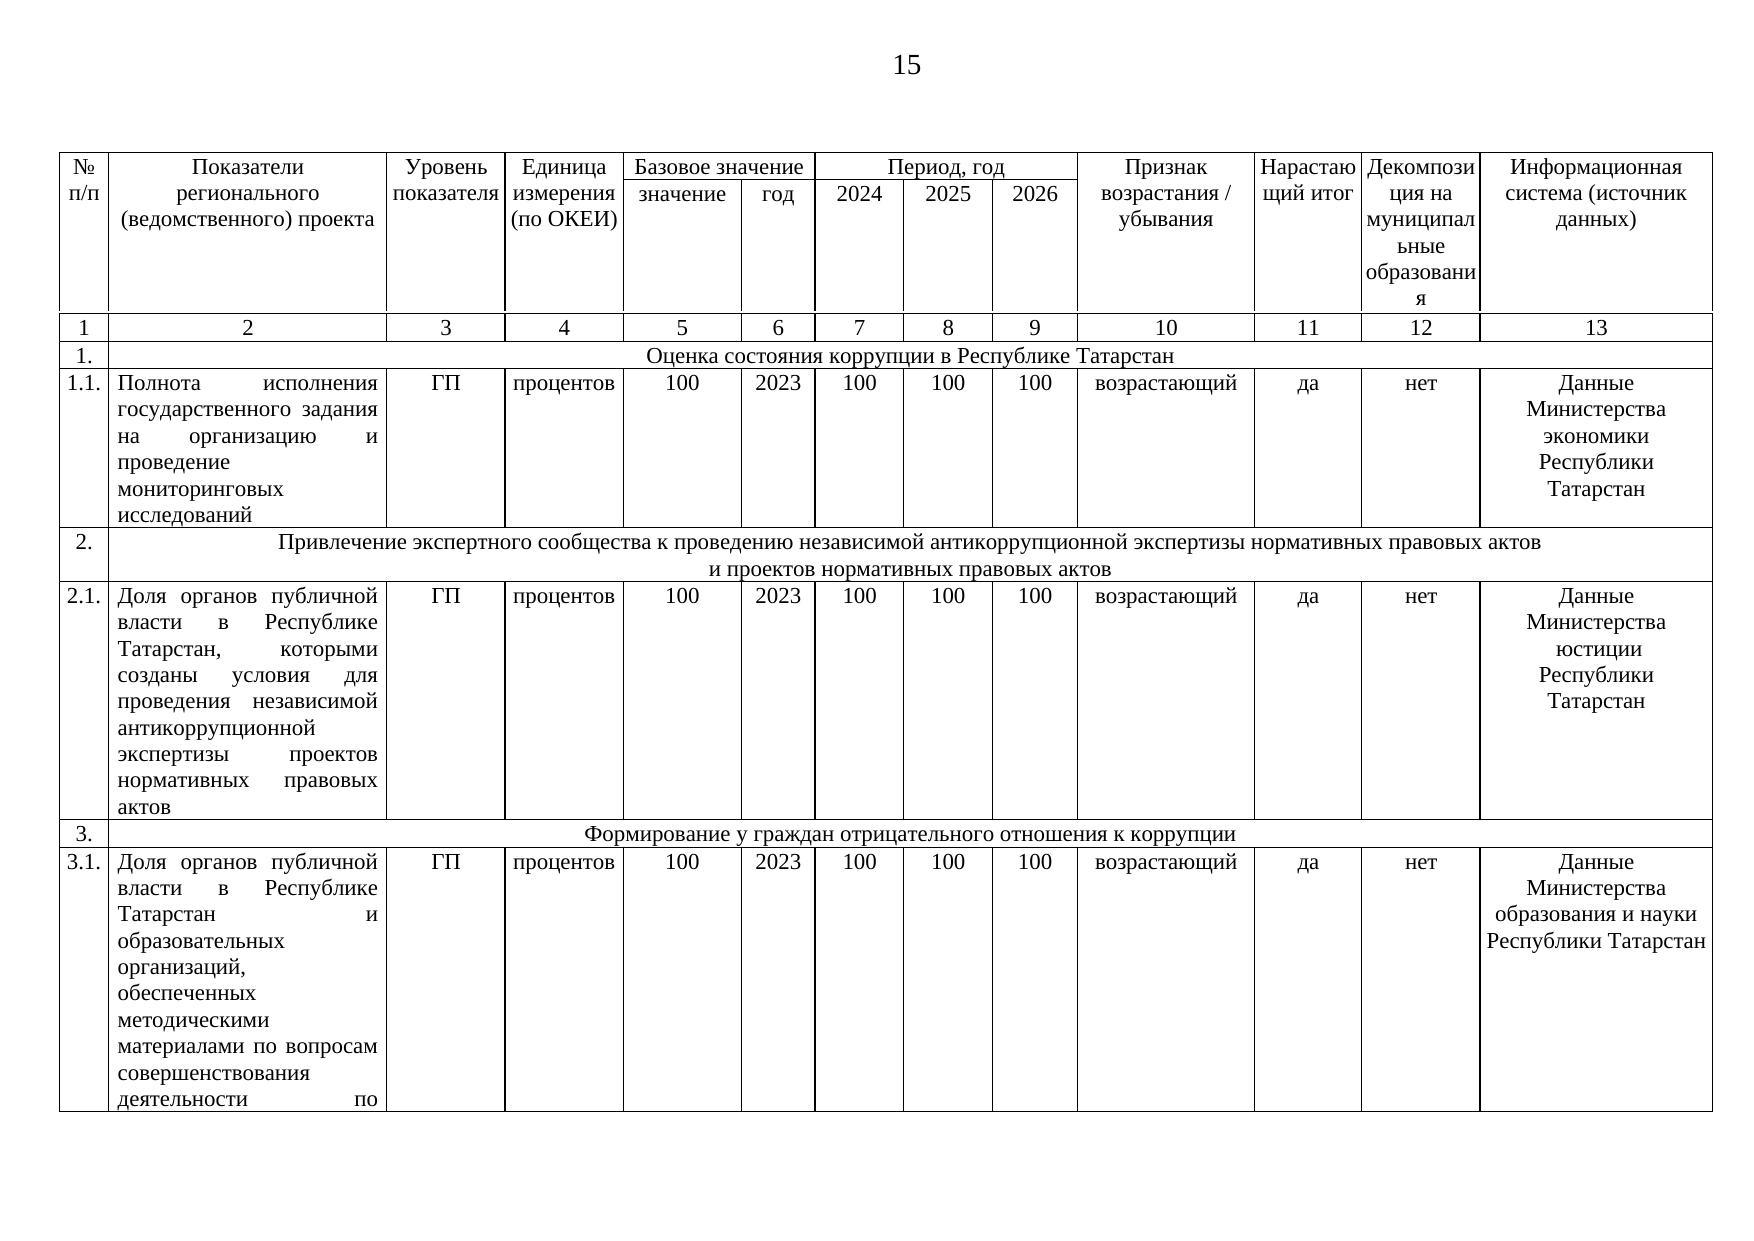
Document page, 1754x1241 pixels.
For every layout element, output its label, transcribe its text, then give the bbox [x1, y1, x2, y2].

table_cell 2025 [904, 180, 992, 311]
table_cell 100 [904, 582, 992, 819]
table_header 5 [624, 314, 741, 341]
table_cell Оценка состояния коррупции в Республике Татарстан [109, 342, 1712, 368]
table_header 8 [904, 314, 992, 341]
table_header № п/п [60, 153, 108, 311]
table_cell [109, 848, 386, 1111]
table_header Базовое значение [624, 153, 814, 179]
table_header 9 [993, 314, 1077, 341]
table_header 3 [387, 314, 504, 341]
table_cell 3.1. [60, 848, 108, 1111]
table_header Период, год [816, 153, 1077, 179]
table_cell процентов [506, 848, 623, 1111]
table_cell 100 [624, 582, 741, 819]
table_cell ГП [387, 582, 504, 819]
table_header Информационная система (источник данных) [1481, 153, 1712, 311]
table_cell нет [1362, 369, 1479, 527]
table_cell ГП [387, 848, 504, 1111]
table_cell 1. [60, 342, 108, 368]
table_cell Данные Министерства юстиции Республики Татарстан [1481, 582, 1712, 819]
table_cell год [742, 180, 814, 311]
table_header 12 [1362, 314, 1479, 341]
table_cell 2023 [742, 848, 814, 1111]
table_cell процентов [506, 369, 623, 527]
table_cell 100 [993, 848, 1077, 1111]
table_header Уровень показателя [387, 153, 504, 311]
table_header 1 [60, 314, 108, 341]
table_header 2 [109, 314, 386, 341]
table_cell Данные Министерства экономики Республики Татарстан [1481, 369, 1712, 527]
table_cell 2026 [993, 180, 1077, 311]
table_cell нет [1362, 582, 1479, 819]
table_cell процентов [506, 582, 623, 819]
table_cell Формирование у граждан отрицательного отношения к коррупции [109, 820, 1712, 847]
table_cell 2024 [816, 180, 903, 311]
table_header 13 [1481, 314, 1712, 341]
table_cell Доля органов публичной власти в Республике Татарстан, которыми созданы условия для проведения независимой антикоррупционной экспертизы проектов нормативных правовых актов [109, 582, 386, 819]
table_header Нарастающий итог [1255, 153, 1361, 311]
table_cell 2023 [742, 582, 814, 819]
table_cell Привлечение экспертного сообщества к проведению независимой антикоррупционной экспертизы нормативных правовых актов и проектов нормативных правовых актов [109, 528, 1712, 581]
table_cell 3. [60, 820, 108, 847]
table_cell нет [1362, 848, 1479, 1111]
table_cell Полнота исполнения государственного задания на организацию и проведение мониторинговых исследований [109, 369, 386, 527]
table_cell возрастающий [1078, 848, 1254, 1111]
table_cell 100 [816, 582, 903, 819]
table_cell да [1255, 848, 1361, 1111]
table_cell значение [624, 180, 741, 311]
table_cell возрастающий [1078, 582, 1254, 819]
table_cell 100 [816, 848, 903, 1111]
table_header 6 [742, 314, 814, 341]
table_cell 100 [993, 369, 1077, 527]
table_cell 2.1. [60, 582, 108, 819]
table_header 4 [506, 314, 623, 341]
table_cell 2023 [742, 369, 814, 527]
table_header Признак возрастания / убывания [1078, 153, 1254, 311]
table_cell 100 [904, 369, 992, 527]
table_cell 100 [904, 848, 992, 1111]
table_cell 100 [624, 369, 741, 527]
table_cell 1.1. [60, 369, 108, 527]
table_header Декомпозиция на муниципальные образования [1362, 153, 1479, 311]
table_header 7 [816, 314, 903, 341]
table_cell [1481, 848, 1712, 1111]
table_header 11 [1255, 314, 1361, 341]
table_cell ГП [387, 369, 504, 527]
table_cell возрастающий [1078, 369, 1254, 527]
table_cell 100 [993, 582, 1077, 819]
table_header 10 [1078, 314, 1254, 341]
table_cell 2. [60, 528, 108, 581]
table_cell 100 [624, 848, 741, 1111]
table_cell да [1255, 582, 1361, 819]
table_cell да [1255, 369, 1361, 527]
table_header Единица измерения (по ОКЕИ) [506, 153, 623, 311]
table_header Показатели регионального (ведомственного) проекта [109, 153, 386, 311]
table_cell 100 [816, 369, 903, 527]
